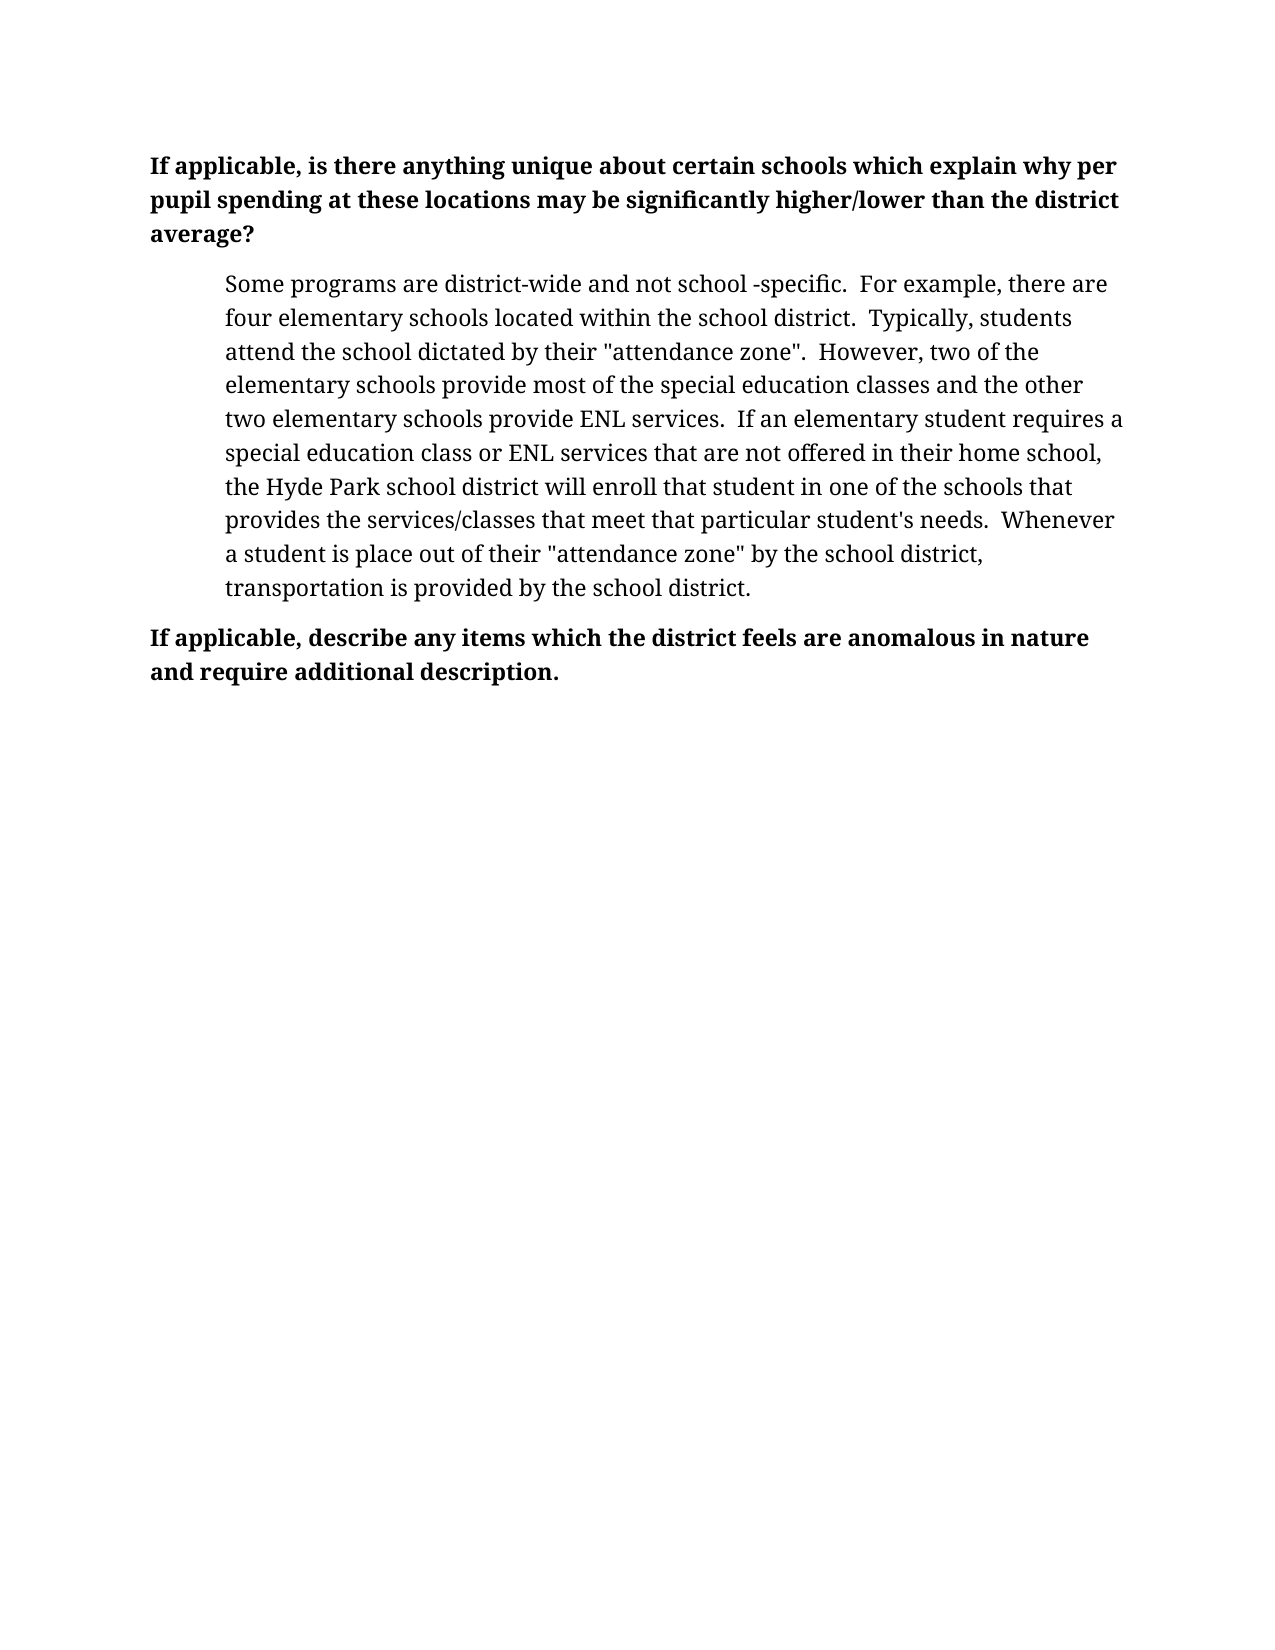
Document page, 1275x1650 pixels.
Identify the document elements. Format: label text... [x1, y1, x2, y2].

text Some programs are district-wide and not school -specific. For example, there are four elementary schools located within the school district. Typically, students attend the school dictated by their "attendance zone". However, two of the elementary schools provide most of the special education classes and the other two elementary schools provide ENL services. If an elementary student requires a special education class or ENL services that are not offered in their home school, the Hyde Park school district will enroll that student in one of the schools that provides the services/classes that meet that particular student's needs. Whenever a student is place out of their "attendance zone" by the school district, transportation is provided by the school district. [225, 268, 1125, 603]
list If applicable, is there anything unique about certain schools which explain why per pupil spending at these locations may be significantly higher/lower than the district average? [150, 150, 1125, 249]
list If applicable, describe any items which the district feels are anomalous in nature and require additional description. [150, 622, 1125, 687]
